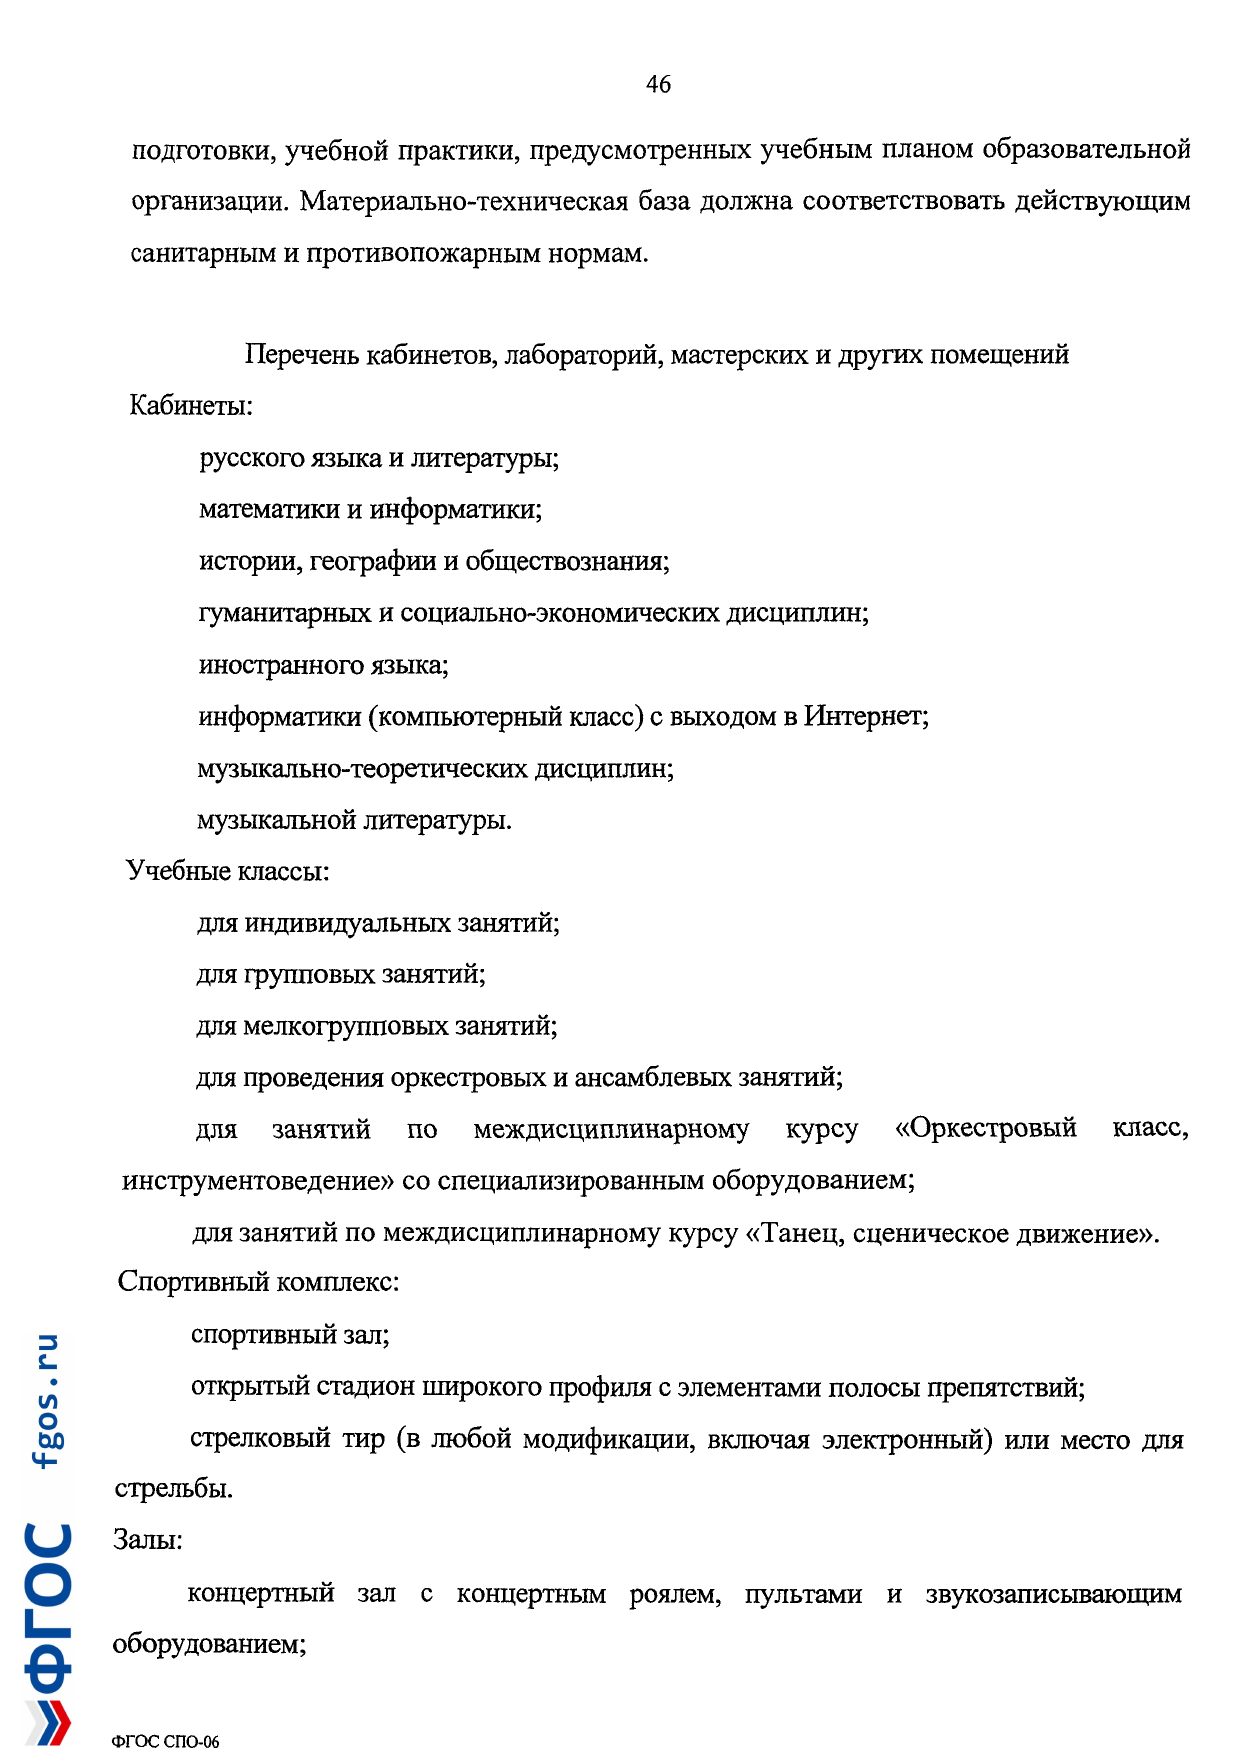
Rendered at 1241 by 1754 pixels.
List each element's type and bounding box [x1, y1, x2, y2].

picture [22, 1333, 75, 1748]
picture [111, 75, 1191, 1748]
